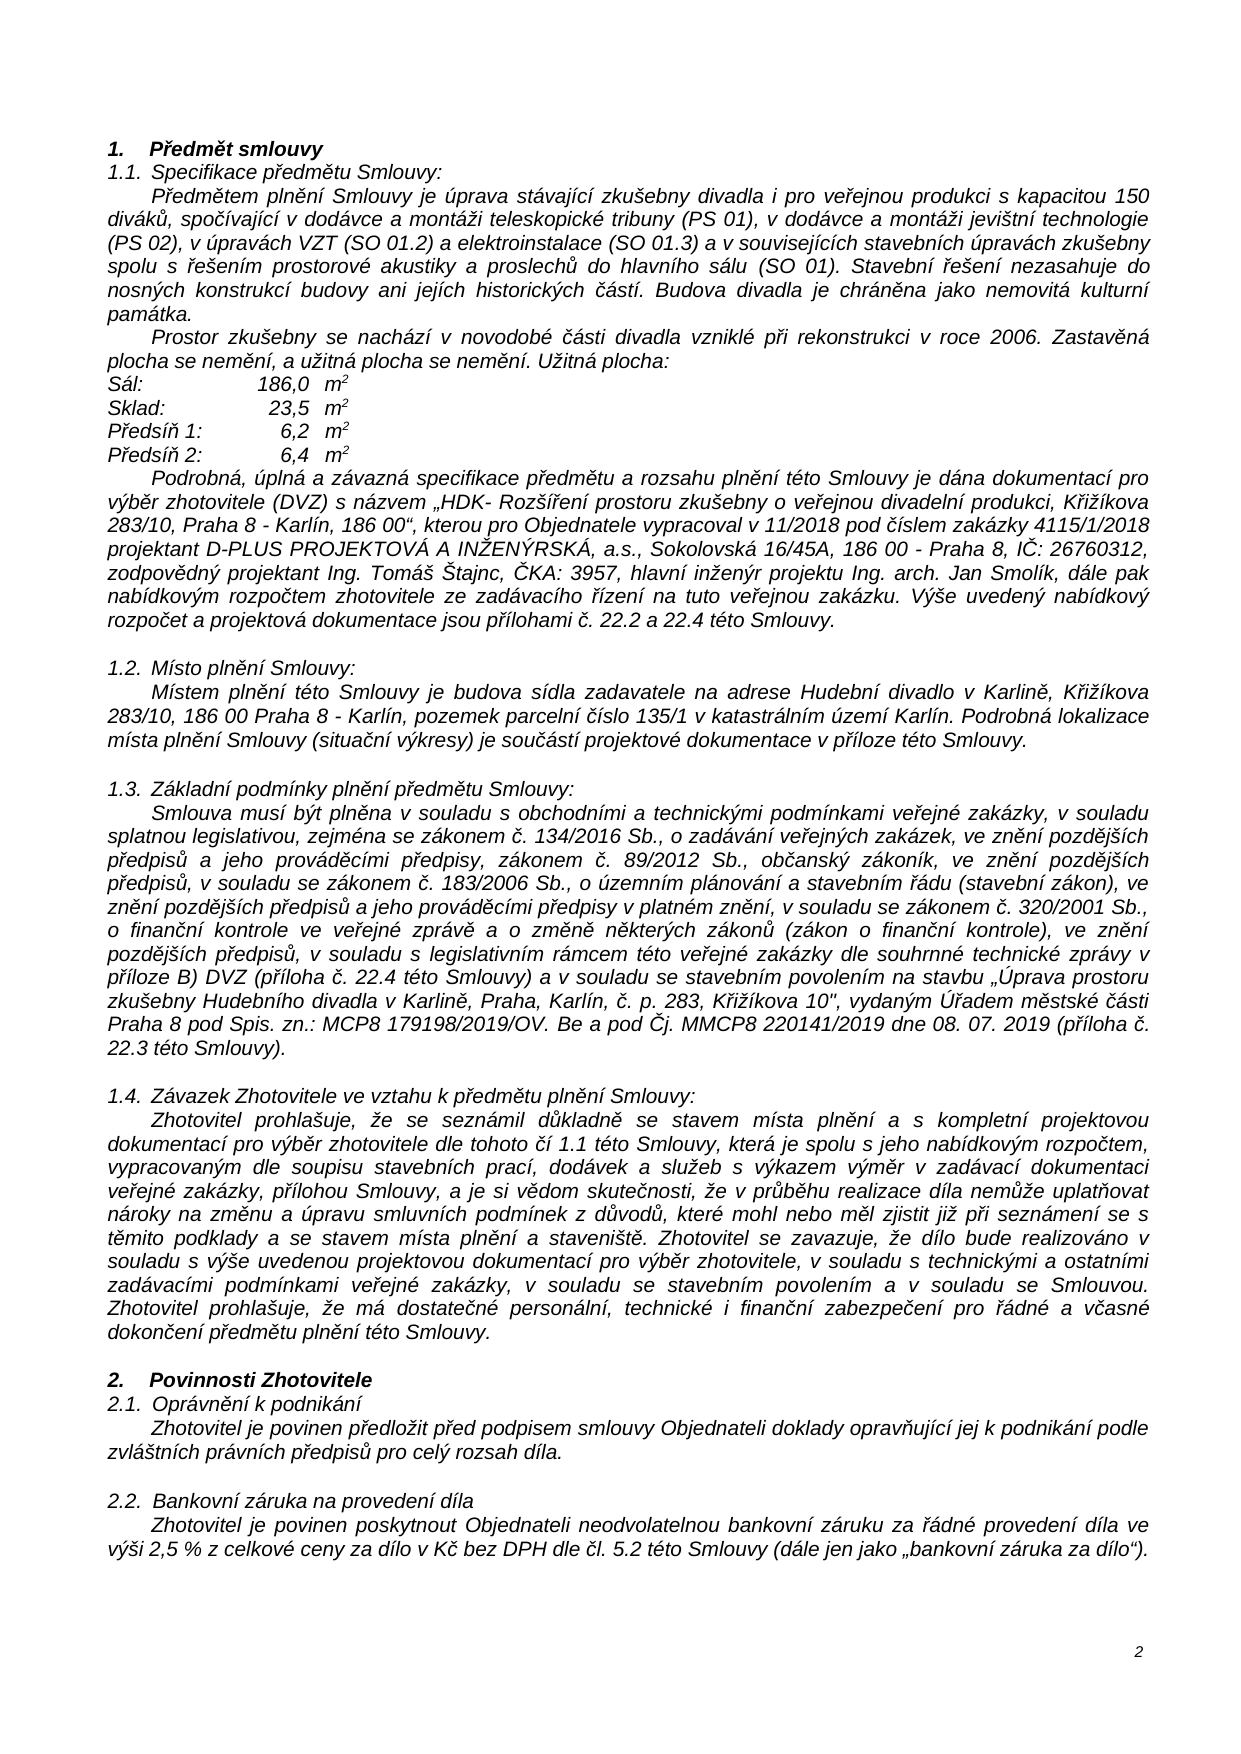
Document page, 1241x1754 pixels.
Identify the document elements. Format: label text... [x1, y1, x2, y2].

text Zhotovitel prohlašuje, že se seznámil důkladně se stavem místa plnění a s kompletní projektovou dokumentací pro výběr zhotovitele dle tohoto čí 1.1 této Smlouvy, která je spolu s jeho nabídkovým rozpočtem, vypracovaným dle soupisu stavebních prací, dodávek a služeb s výkazem výměr v zadávací dokumentaci veřejné zakázky, přílohou Smlouvy, a je si vědom skutečnosti, že v průběhu realizace díla nemůže uplatňovat nároky na změnu a úpravu smluvních podmínek z důvodů, které mohl nebo měl zjistit již při seznámení se s těmito podklady a se stavem místa plnění a staveniště. Zhotovitel se zavazuje, že dílo bude realizováno v souladu s výše uvedenou projektovou dokumentací pro výběr zhotovitele, v souladu s technickými a ostatními zadávacími podmínkami veřejné zakázky, v souladu se stavebním povolením a v souladu se Smlouvou. Zhotovitel prohlašuje, že má dostatečné personální, technické i finanční zabezpečení pro řádné a včasné dokončení předmětu plnění této Smlouvy. [107, 1109, 1151, 1344]
list Bankovní záruka na provedení díla [107, 1489, 1151, 1513]
text Zhotovitel je povinen poskytnout Objednateli neodvolatelnou bankovní záruku za řádné provedení díla ve výši 2,5 % z celkové ceny za dílo v Kč bez DPH dle čl. 5.2 této Smlouvy (dále jen jako „bankovní záruka za dílo“). [107, 1513, 1151, 1561]
text Smlouva musí být plněna v souladu s obchodními a technickými podmínkami veřejné zakázky, v souladu splatnou legislativou, zejména se zákonem č. 134/2016 Sb., o zadávání veřejných zakázek, ve znění pozdějších předpisů a jeho prováděcími předpisy, zákonem č. 89/2012 Sb., občanský zákoník, ve znění pozdějších předpisů, v souladu se zákonem č. 183/2006 Sb., o územním plánování a stavebním řádu (stavební zákon), ve znění pozdějších předpisů a jeho prováděcími předpisy v platném znění, v souladu se zákonem č. 320/2001 Sb., o finanční kontrole ve veřejné zprávě a o změně některých zákonů (zákon o finanční kontrole), ve znění pozdějších předpisů, v souladu s legislativním rámcem této veřejné zakázky dle souhrnné technické zprávy v příloze B) DVZ (příloha č. 22.4 této Smlouvy) a v souladu se stavebním povolením na stavbu „Úprava prostoru zkušebny Hudebního divadla v Karlině, Praha, Karlín, č. p. 283, Křižíkova 10", vydaným Úřadem městské části Praha 8 pod Spis. zn.: MCP8 179198/2019/OV. Be a pod Čj. MMCP8 220141/2019 dne 08. 07. 2019 (příloha č. 22.3 této Smlouvy). [107, 801, 1151, 1060]
list Specifikace předmětu Smlouvy: [107, 161, 1151, 184]
text Místem plnění této Smlouvy je budova sídla zadavatele na adrese Hudební divadlo v Karlině, Křižíkova 283/10, 186 00 Praha 8 - Karlín, pozemek parcelní číslo 135/1 v katastrálním území Karlín. Podrobná lokalizace místa plnění Smlouvy (situační výkresy) je součástí projektové dokumentace v příloze této Smlouvy. [107, 680, 1151, 752]
text Sklad: 23,5 m2 [107, 396, 1151, 420]
text Předsíň 1: 6,2 m2 [107, 420, 1151, 443]
text Sál: 186,0 m2 [107, 373, 1151, 396]
text Prostor zkušebny se nachází v novodobé části divadla vzniklé při rekonstrukci v roce 2006. Zastavěná plocha se nemění, a užitná plocha se nemění. Užitná plocha: [107, 326, 1151, 373]
text Předmětem plnění Smlouvy je úprava stávající zkušebny divadla i pro veřejnou produkci s kapacitou 150 diváků, spočívající v dodávce a montáži teleskopické tribuny (PS 01), v dodávce a montáži jevištní technologie (PS 02), v úpravách VZT (SO 01.2) a elektroinstalace (SO 01.3) a v souvisejících stavebních úpravách zkušebny spolu s řešením prostorové akustiky a proslechů do hlavního sálu (SO 01). Stavební řešení nezasahuje do nosných konstrukcí budovy ani jejích historických částí. Budova divadla je chráněna jako nemovitá kulturní památka. [107, 184, 1151, 326]
list Základní podmínky plnění předmětu Smlouvy: [107, 778, 1151, 801]
list Oprávnění k podnikání [107, 1393, 1151, 1417]
subtitle Povinnosti Zhotovitele [107, 1369, 1151, 1393]
text Zhotovitel je povinen předložit před podpisem smlouvy Objednateli doklady opravňující jej k podnikání podle zvláštních právních předpisů pro celý rozsah díla. [107, 1417, 1151, 1464]
list Místo plnění Smlouvy: [107, 656, 1151, 680]
subtitle Předmět smlouvy [107, 137, 1151, 161]
text Podrobná, úplná a závazná specifikace předmětu a rozsahu plnění této Smlouvy je dána dokumentací pro výběr zhotovitele (DVZ) s názvem „HDK- Rozšíření prostoru zkušebny o veřejnou divadelní produkci, Křižíkova 283/10, Praha 8 - Karlín, 186 00“, kterou pro Objednatele vypracoval v 11/2018 pod číslem zakázky 4115/1/2018 projektant D-PLUS PROJEKTOVÁ A INŽENÝRSKÁ, a.s., Sokolovská 16/45A, 186 00 - Praha 8, IČ: 26760312, zodpovědný projektant Ing. Tomáš Štajnc, ČKA: 3957, hlavní inženýr projektu Ing. arch. Jan Smolík, dále pak nabídkovým rozpočtem zhotovitele ze zadávacího řízení na tuto veřejnou zakázku. Výše uvedený nabídkový rozpočet a projektová dokumentace jsou přílohami č. 22.2 a 22.4 této Smlouvy. [107, 467, 1151, 632]
list Závazek Zhotovitele ve vztahu k předmětu plnění Smlouvy: [107, 1085, 1151, 1109]
text Předsíň 2: 6,4 m2 [107, 443, 1151, 467]
